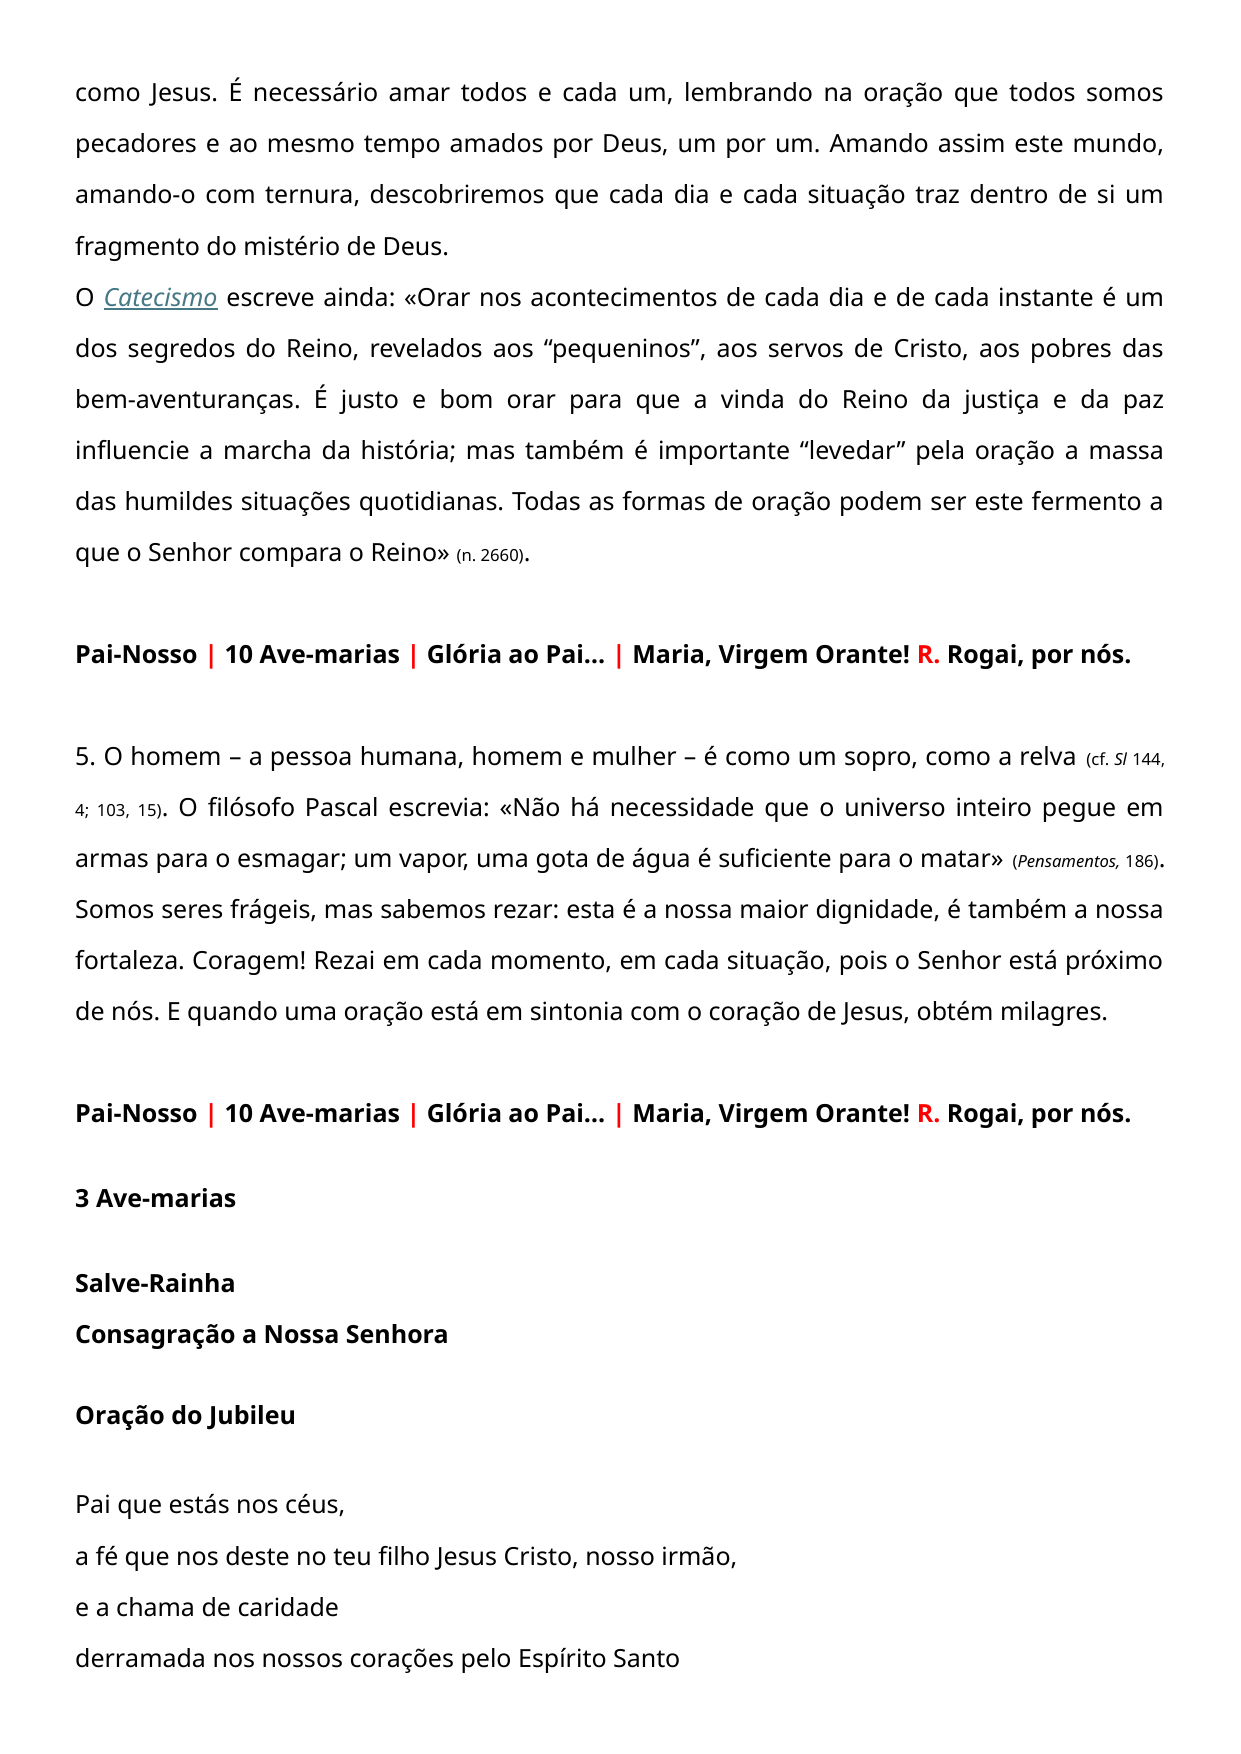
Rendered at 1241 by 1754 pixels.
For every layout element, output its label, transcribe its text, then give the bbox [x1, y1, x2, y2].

text O Catecismo escreve ainda: «Orar nos acontecimentos de cada dia e de cada instante é um dos segredos do Reino, revelados aos “pequeninos”, aos servos de Cristo, aos pobres das bem-aventuranças. É justo e bom orar para que a vinda do Reino da justiça e da paz influencie a marcha da história; mas também é importante “levedar” pela oração a massa das humildes situações quotidianas. Todas as formas de oração podem ser este fermento a que o Senhor compara o Reino» (n. 2660). [75, 279, 1165, 568]
text a fé que nos deste no teu filho Jesus Cristo, nosso irmão, [75, 1538, 1165, 1572]
text Oração do Jubileu [75, 1398, 1165, 1432]
text 3 Ave-marias [75, 1181, 1165, 1215]
text 5. O homem – a pessoa humana, homem e mulher – é como um sopro, como a relva (cf. Sl 144, 4; 103, 15). O filósofo Pascal escrevia: «Não há necessidade que o universo inteiro pegue em armas para o esmagar; um vapor, uma gota de água é suficiente para o matar» (Pensamentos, 186). Somos seres frágeis, mas sabemos rezar: esta é a nossa maior dignidade, é também a nossa fortaleza. Coragem! Rezai em cada momento, em cada situação, pois o Senhor está próximo de nós. E quando uma oração está em sintonia com o coração de Jesus, obtém milagres. [75, 738, 1165, 1028]
text Consagração a Nossa Senhora [75, 1317, 1165, 1351]
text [75, 75, 1165, 262]
text e a chama de caridade [75, 1589, 1165, 1623]
text derramada nos nossos corações pelo Espírito Santo [75, 1640, 1165, 1674]
text Pai-Nosso | 10 Ave-marias | Glória ao Pai… | Maria, Virgem Orante! R. Rogai, por nós. [75, 636, 1165, 671]
text Pai que estás nos céus, [75, 1487, 1165, 1521]
text Salve-Rainha [75, 1266, 1165, 1300]
text Pai-Nosso | 10 Ave-marias | Glória ao Pai… | Maria, Virgem Orante! R. Rogai, por nós. [75, 1096, 1165, 1130]
